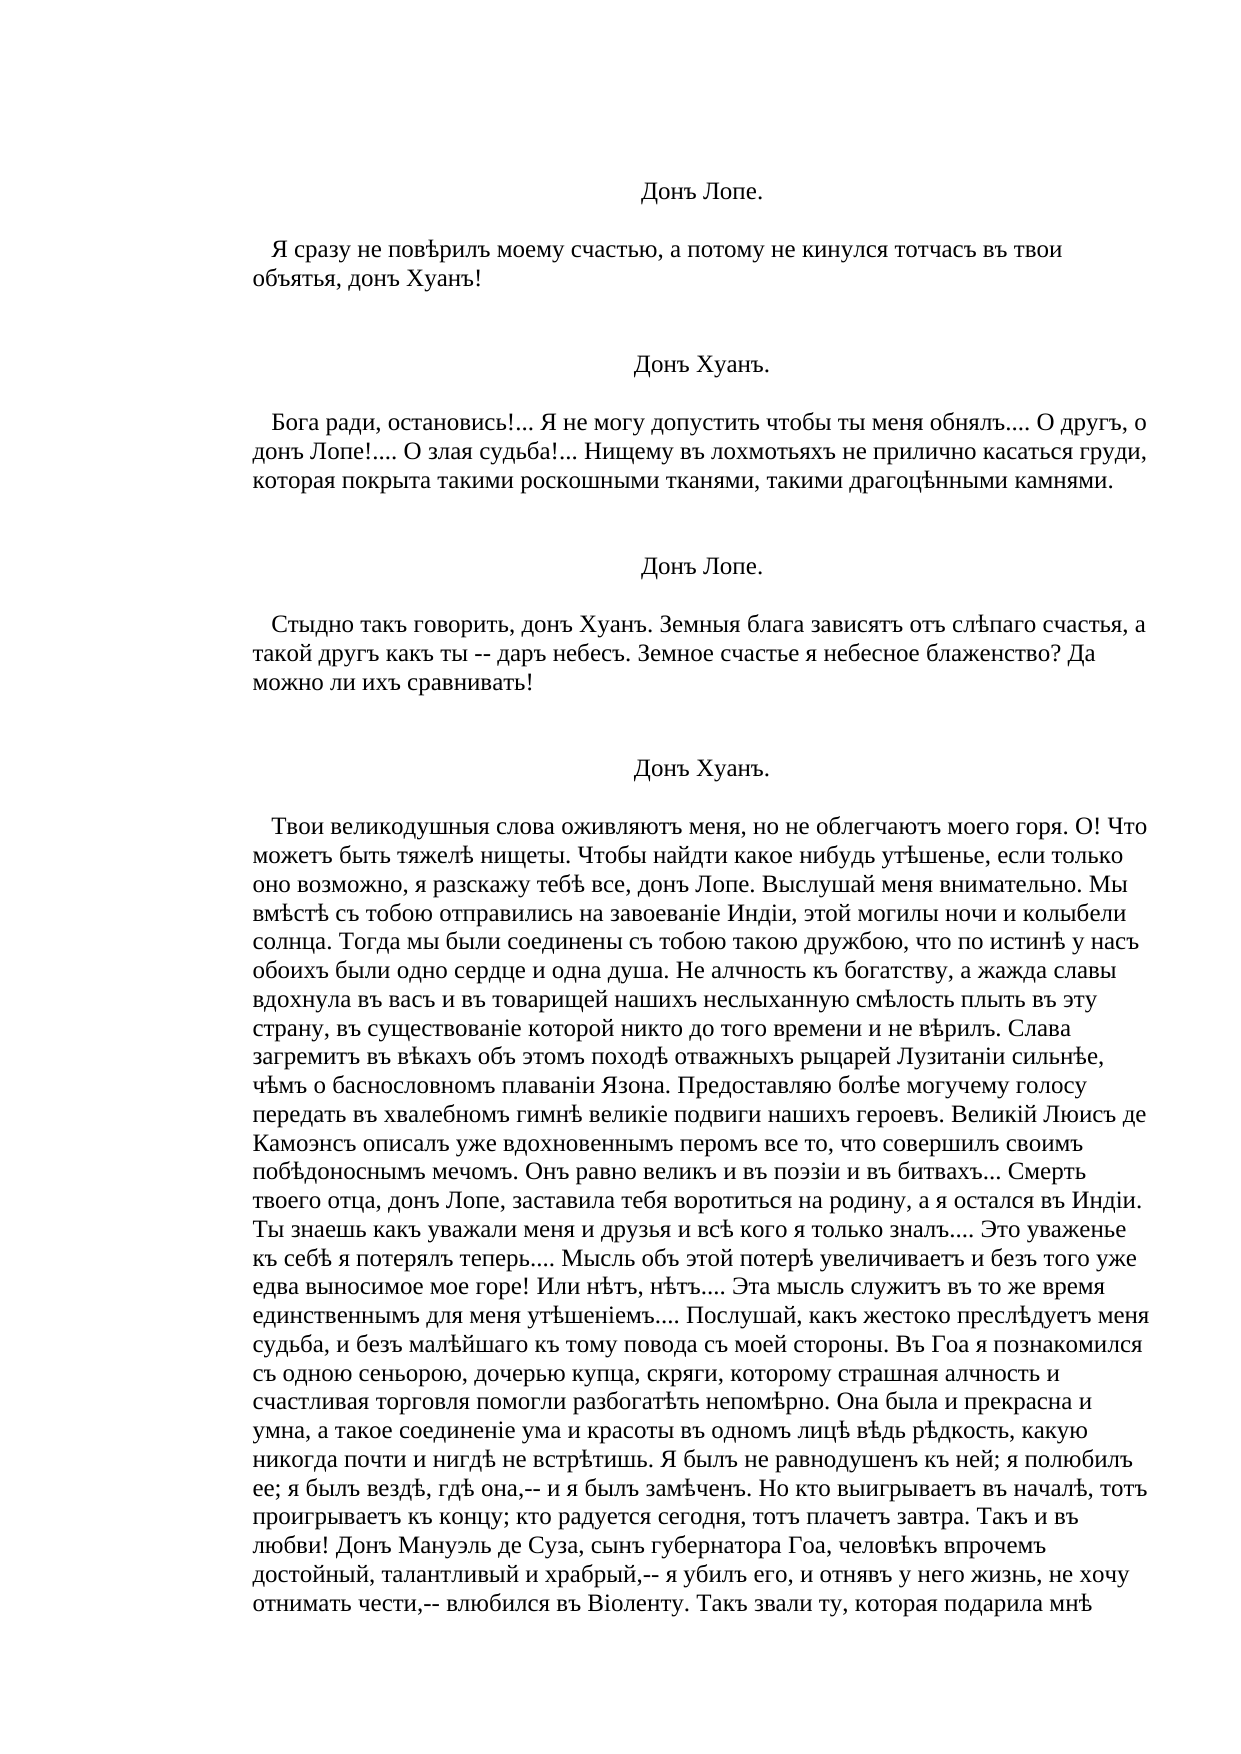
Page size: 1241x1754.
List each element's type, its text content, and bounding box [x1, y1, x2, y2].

text Донъ Хуанъ. [252, 349, 1152, 378]
text Донъ Лопе. [252, 176, 1152, 205]
text Донъ Хуанъ. [252, 753, 1152, 782]
text Стыдно такъ говорить, донъ Хуанъ. Земныя блага зависятъ отъ слѣпаго счастья, а такой другъ какъ ты -- даръ небесъ. Земное счастье я небесное блаженство? Да можно ли ихъ сравнивать! [252, 609, 1152, 696]
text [252, 811, 1152, 1616]
text Я сразу не повѣрилъ моему счастью, а потому не кинулся тотчасъ въ твои объятья, донъ Хуанъ! [252, 234, 1152, 291]
text Бога ради, остановись!... Я не могу допустить чтобы ты меня обнялъ.... О другъ, о донъ Лопе!.... О злая судьба!... Нищему въ лохмотьяхъ не прилично касаться груди, которая покрыта такими роскошными тканями, такими драгоцѣнными камнями. [252, 407, 1152, 493]
text Донъ Лопе. [252, 551, 1152, 580]
